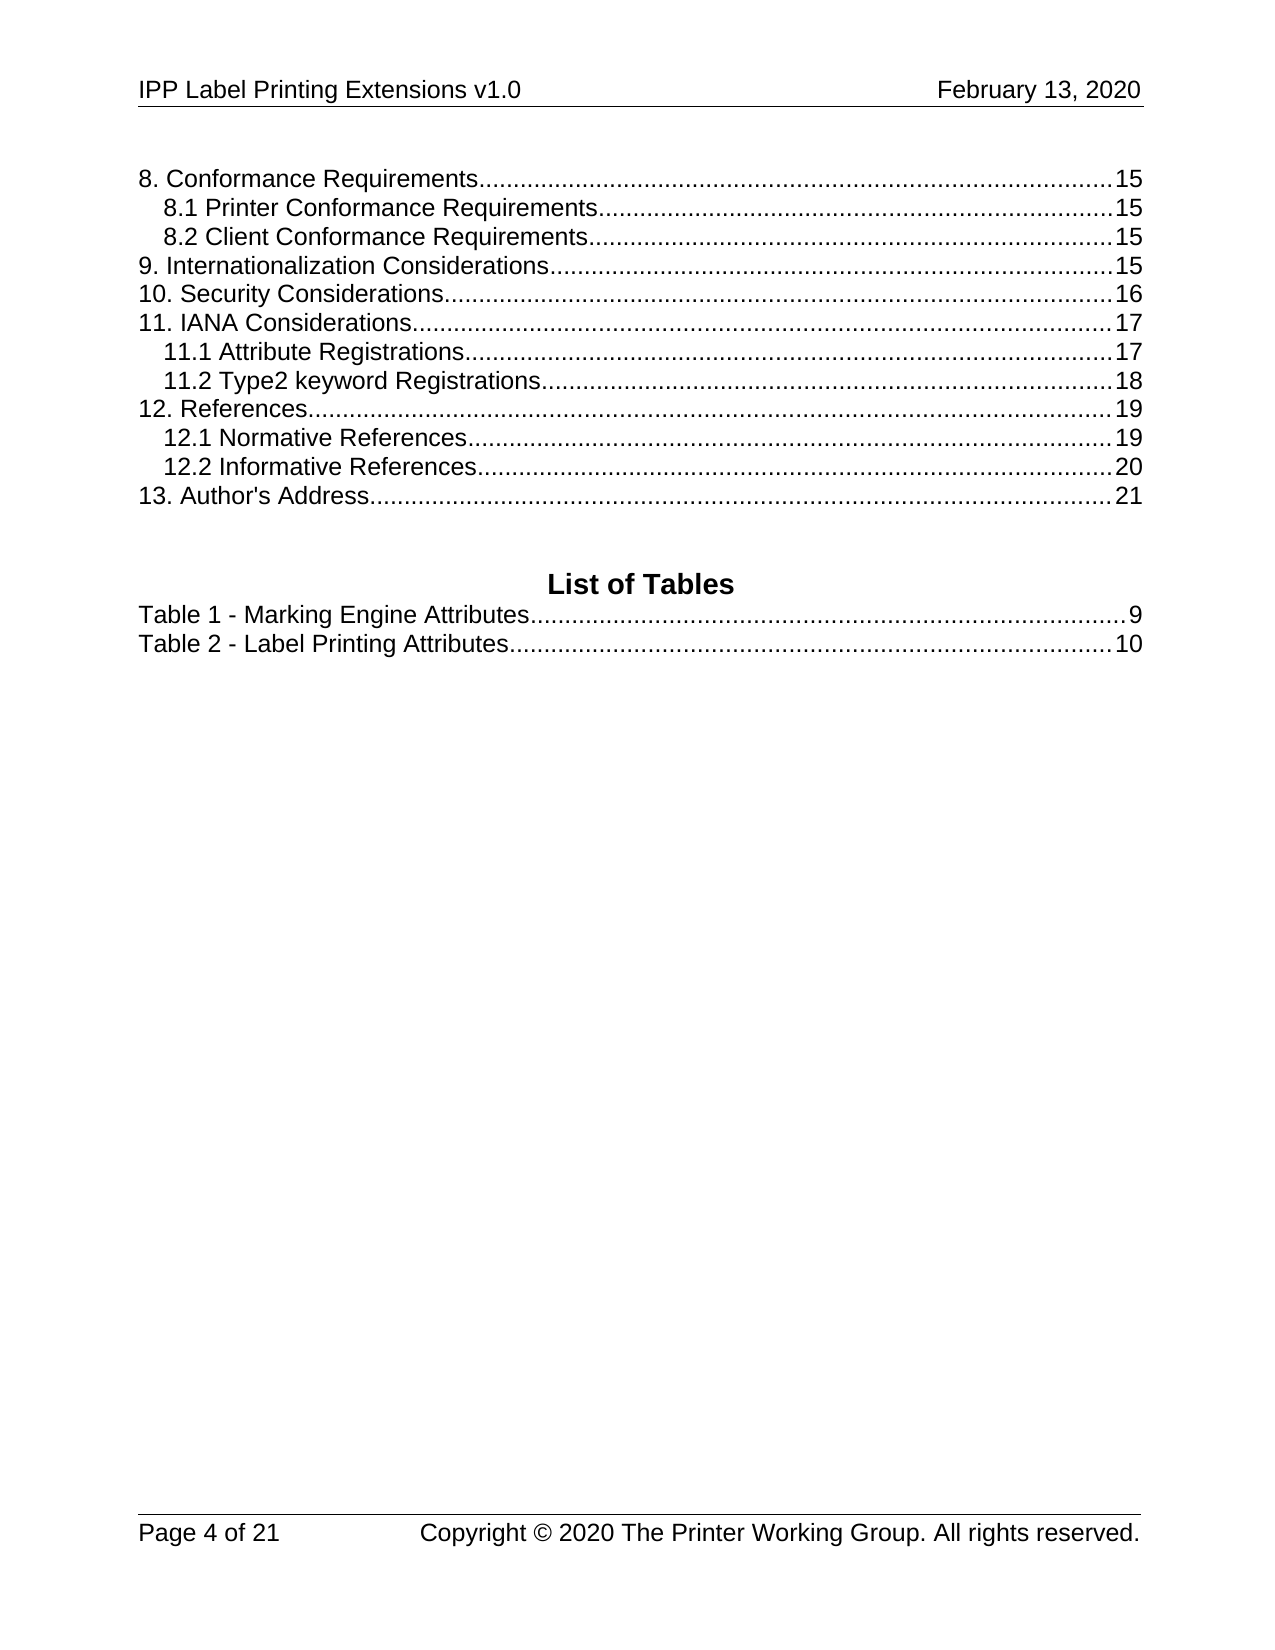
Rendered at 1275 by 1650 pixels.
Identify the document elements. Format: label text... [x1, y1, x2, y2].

text 12.1 Normative References 19 [163, 423, 1144, 452]
text 10. Security Considerations 16 [138, 279, 1144, 308]
text 12.2 Informative References 20 [163, 452, 1144, 481]
text 8.1 Printer Conformance Requirements 15 [163, 193, 1144, 222]
text 11.2 Type2 keyword Registrations 18 [163, 366, 1144, 394]
text Table 1 - Marking Engine Attributes 9 [138, 600, 1144, 629]
text 11.1 Attribute Registrations 17 [163, 337, 1144, 366]
text 9. Internationalization Considerations 15 [138, 251, 1144, 279]
text Table 2 - Label Printing Attributes 10 [138, 629, 1144, 658]
text 11. IANA Considerations 17 [138, 308, 1144, 337]
text 8.2 Client Conformance Requirements 15 [163, 222, 1144, 251]
title List of Tables [138, 567, 1144, 600]
text 12. References 19 [138, 394, 1144, 423]
text 13. Author's Address 21 [138, 481, 1144, 509]
text 8. Conformance Requirements 15 [138, 164, 1144, 193]
